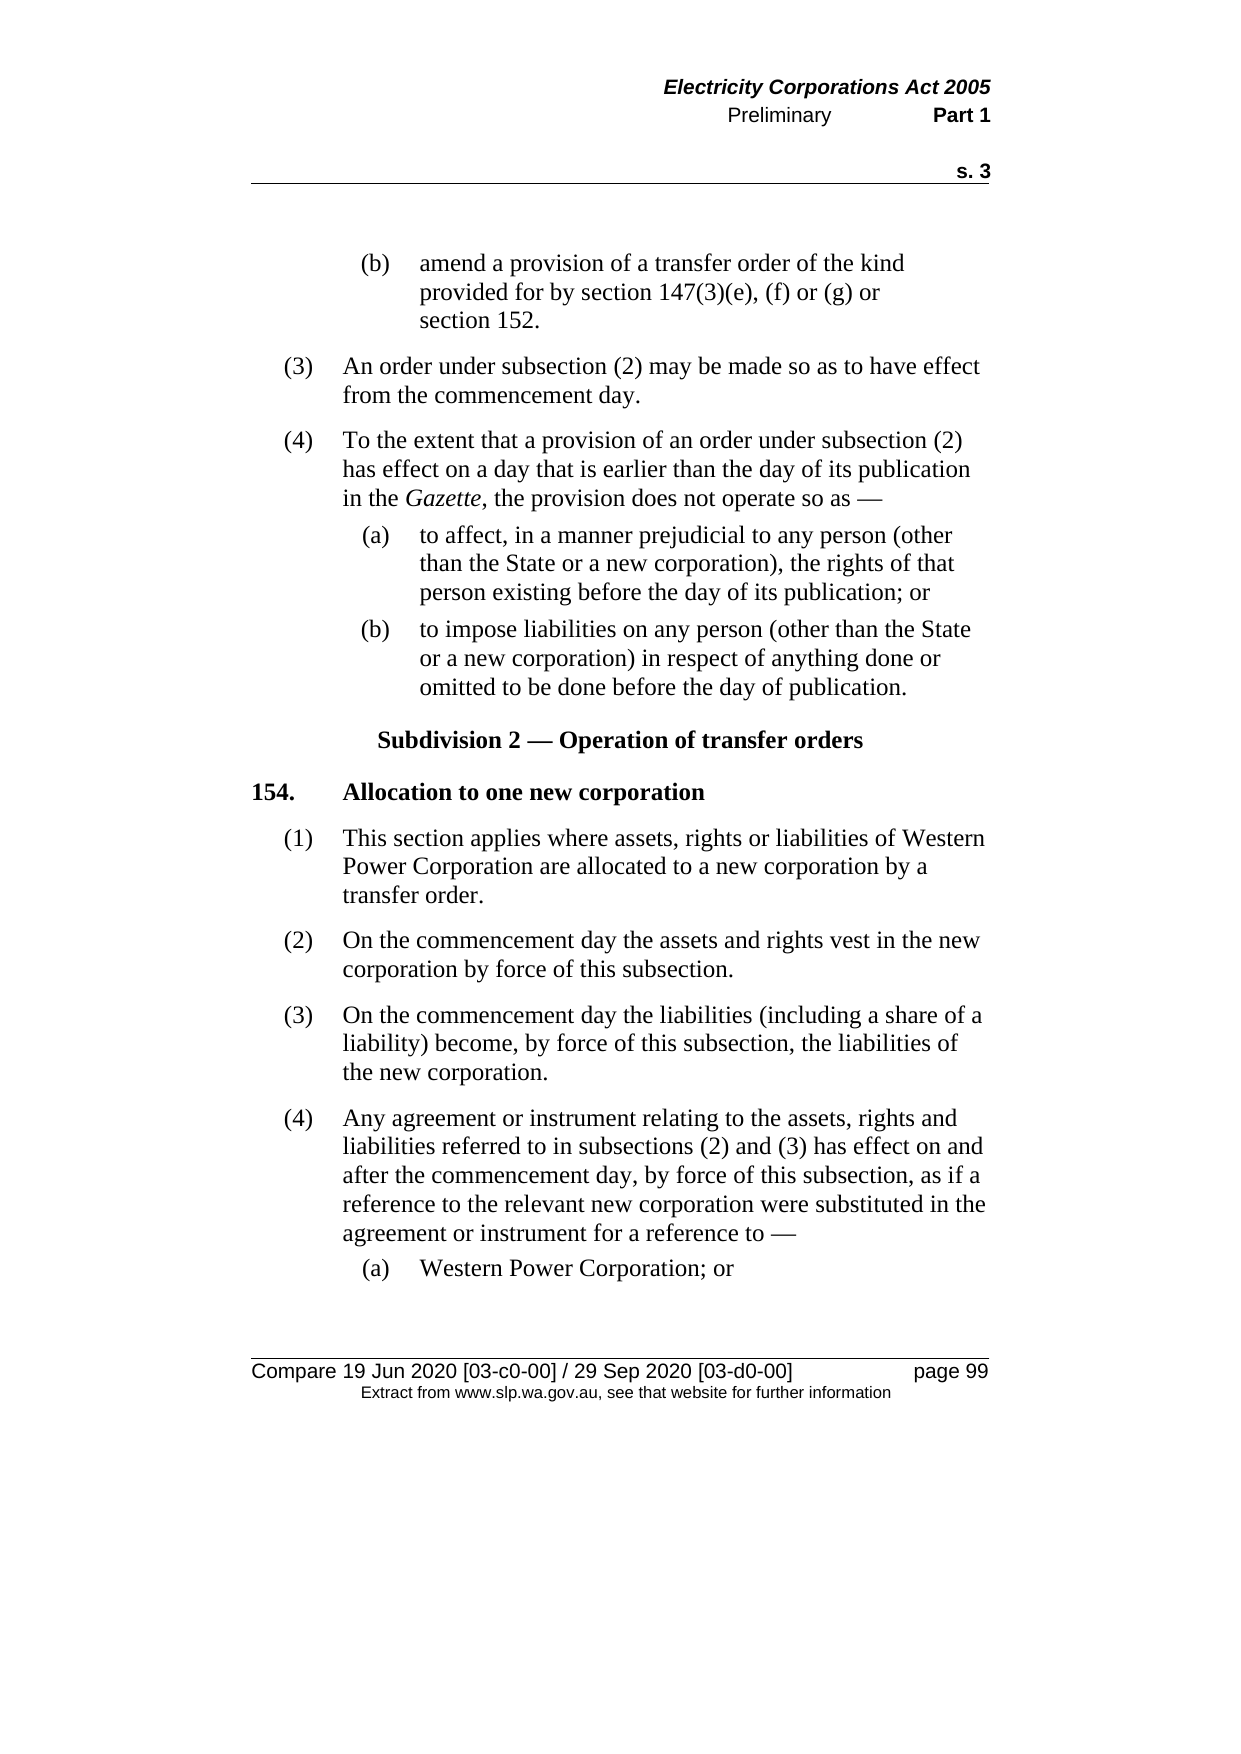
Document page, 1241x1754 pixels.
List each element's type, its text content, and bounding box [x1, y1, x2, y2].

text (b) to impose liabilities on any person (other than the State or a new corporation) in respect of anything done or omitted to be done before the day of publication. [251, 614, 989, 701]
text (4) Any agreement or instrument relating to the assets, rights and liabilities referred to in subsections (2) and (3) has effect on and after the commencement day, by force of this subsection, as if a reference to the relevant new corporation were substituted in the agreement or instrument for a reference to — [251, 1103, 989, 1246]
subtitle 154. Allocation to one new corporation [251, 777, 989, 806]
subtitle Subdivision 2 — Operation of transfer orders [251, 726, 989, 754]
text (2) On the commencement day the assets and rights vest in the new corporation by force of this subsection. [251, 926, 989, 983]
text (a) to affect, in a manner prejudicial to any person (other than the State or a new corporation), the rights of that person existing before the day of its publication; or [251, 520, 989, 606]
text (4) To the extent that a provision of an order under subsection (2) has effect on a day that is earlier than the day of its publication in the Gazette, the provision does not operate so as — [251, 425, 989, 511]
text (b) amend a provision of a transfer order of the kind provided for by section 147(3)(e), (f) or (g) or section 152. [251, 248, 989, 334]
text (1) This section applies where assets, rights or liabilities of Western Power Corporation are allocated to a new corporation by a transfer order. [251, 823, 989, 909]
text (a) Western Power Corporation; or [251, 1253, 989, 1281]
text (3) On the commencement day the liabilities (including a share of a liability) become, by force of this subsection, the liabilities of the new corporation. [251, 1000, 989, 1086]
text (3) An order under subsection (2) may be made so as to have effect from the commencement day. [251, 351, 989, 408]
